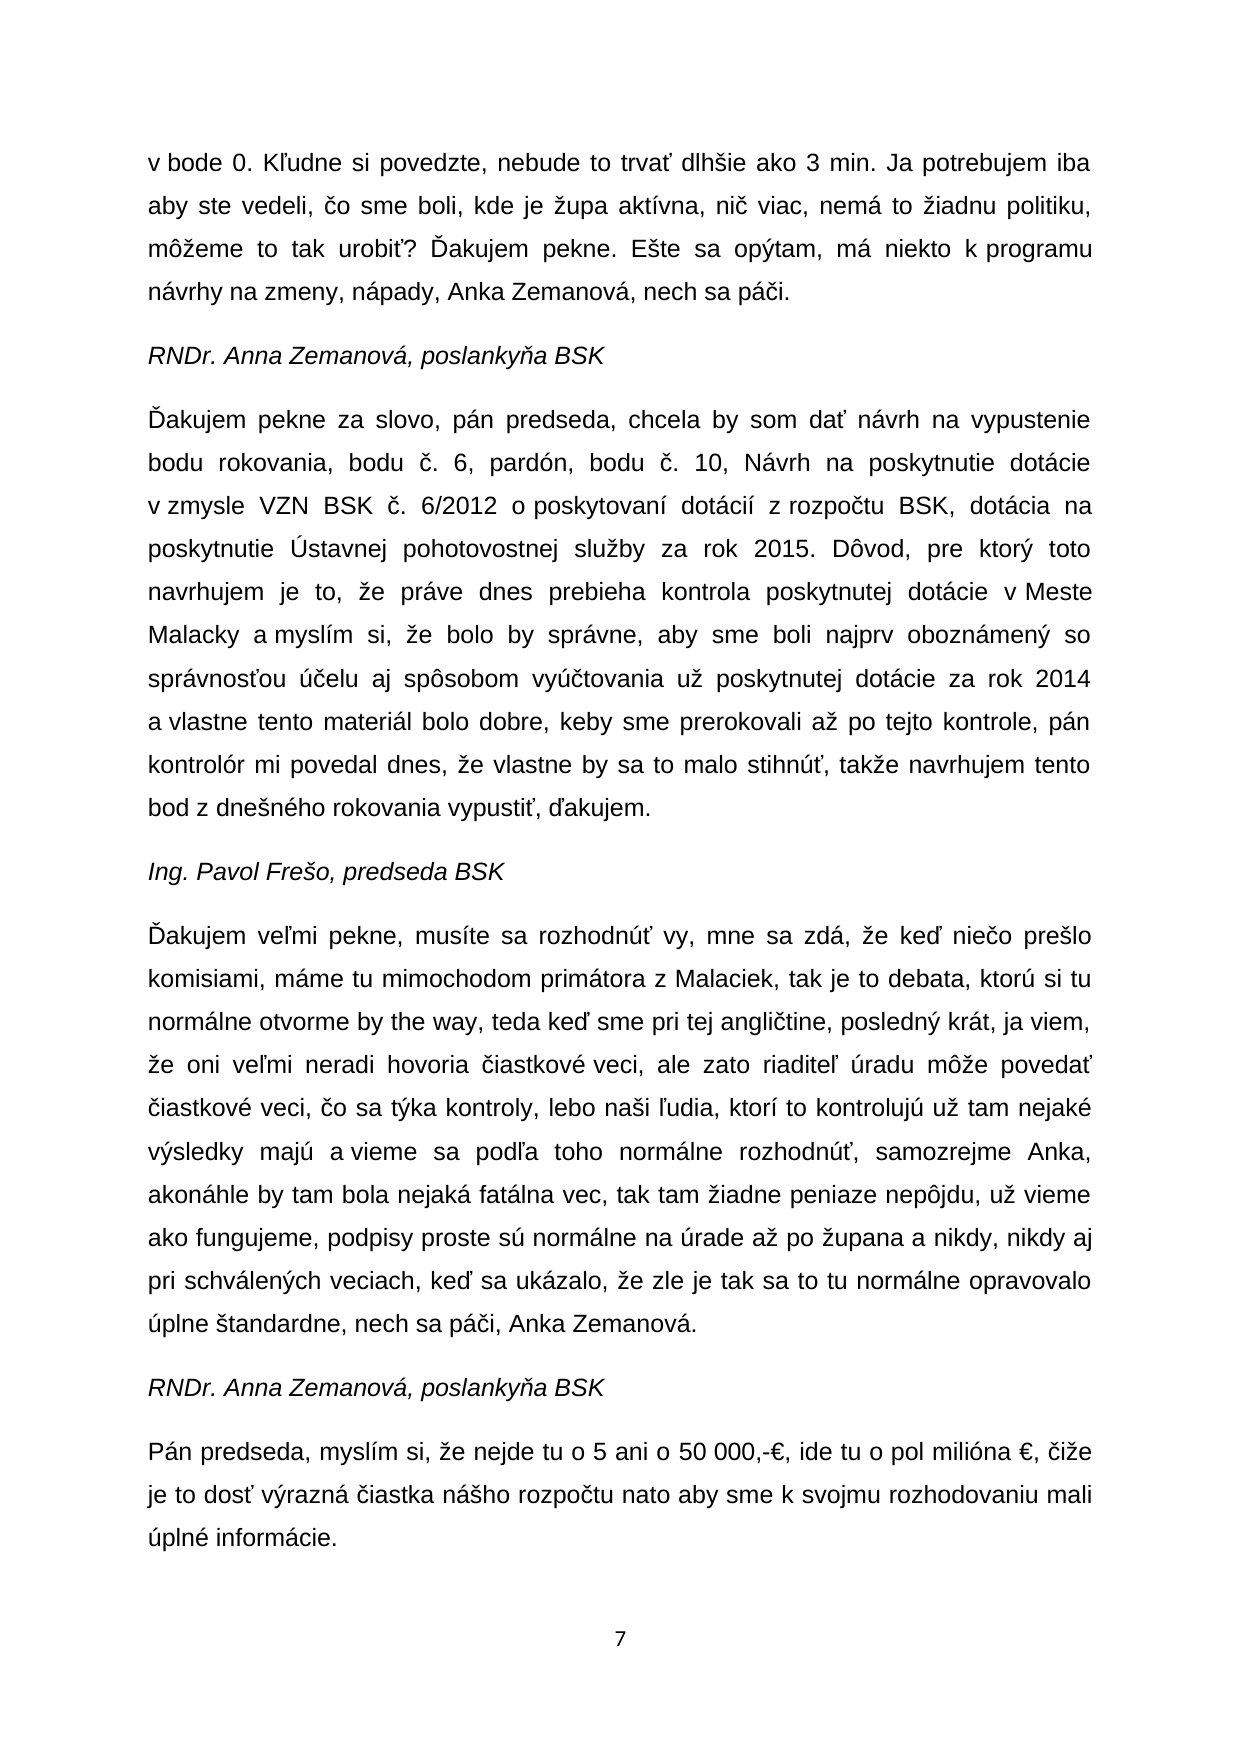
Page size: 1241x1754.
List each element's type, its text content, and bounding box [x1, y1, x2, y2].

text RNDr. Anna Zemanová, poslankyňa BSK [148, 1373, 1093, 1402]
text Ďakujem veľmi pekne, musíte sa rozhodnúť vy, mne sa zdá, že keď niečo prešlo komisiami, máme tu mimochodom primátora z Malaciek, tak je to debata, ktorú si tu normálne otvorme by the way, teda keď sme pri tej angličtine, posledný krát, ja viem, že oni veľmi neradi hovoria čiastkové veci, ale zato riaditeľ úradu môže povedať čiastkové veci, čo sa týka kontroly, lebo naši ľudia, ktorí to kontrolujú už tam nejaké výsledky majú a vieme sa podľa toho normálne rozhodnúť, samozrejme Anka, akonáhle by tam bola nejaká fatálna vec, tak tam žiadne peniaze nepôjdu, už vieme ako fungujeme, podpisy proste sú normálne na úrade až po župana a nikdy, nikdy aj pri schválených veciach, keď sa ukázalo, že zle je tak sa to tu normálne opravovalo úplne štandardne, nech sa páči, Anka Zemanová. [148, 921, 1093, 1338]
text RNDr. Anna Zemanová, poslankyňa BSK [148, 341, 1093, 370]
text Pán predseda, myslím si, že nejde tu o 5 ani o 50 000,-€, ide tu o pol milióna €, čiže je to dosť výrazná čiastka nášho rozpočtu nato aby sme k svojmu rozhodovaniu mali úplné informácie. [148, 1437, 1093, 1552]
text Ďakujem pekne za slovo, pán predseda, chcela by som dať návrh na vypustenie bodu rokovania, bodu č. 6, pardón, bodu č. 10, Návrh na poskytnutie dotácie v zmysle VZN BSK č. 6/2012 o poskytovaní dotácií z rozpočtu BSK, dotácia na poskytnutie Ústavnej pohotovostnej služby za rok 2015. Dôvod, pre ktorý toto navrhujem je to, že práve dnes prebieha kontrola poskytnutej dotácie v Meste Malacky a myslím si, že bolo by správne, aby sme boli najprv oboznámený so správnosťou účelu aj spôsobom vyúčtovania už poskytnutej dotácie za rok 2014 a vlastne tento materiál bolo dobre, keby sme prerokovali až po tejto kontrole, pán kontrolór mi povedal dnes, že vlastne by sa to malo stihnúť, takže navrhujem tento bod z dnešného rokovania vypustiť, ďakujem. [148, 405, 1093, 822]
text Ing. Pavol Frešo, predseda BSK [148, 857, 1093, 886]
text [148, 148, 1093, 306]
